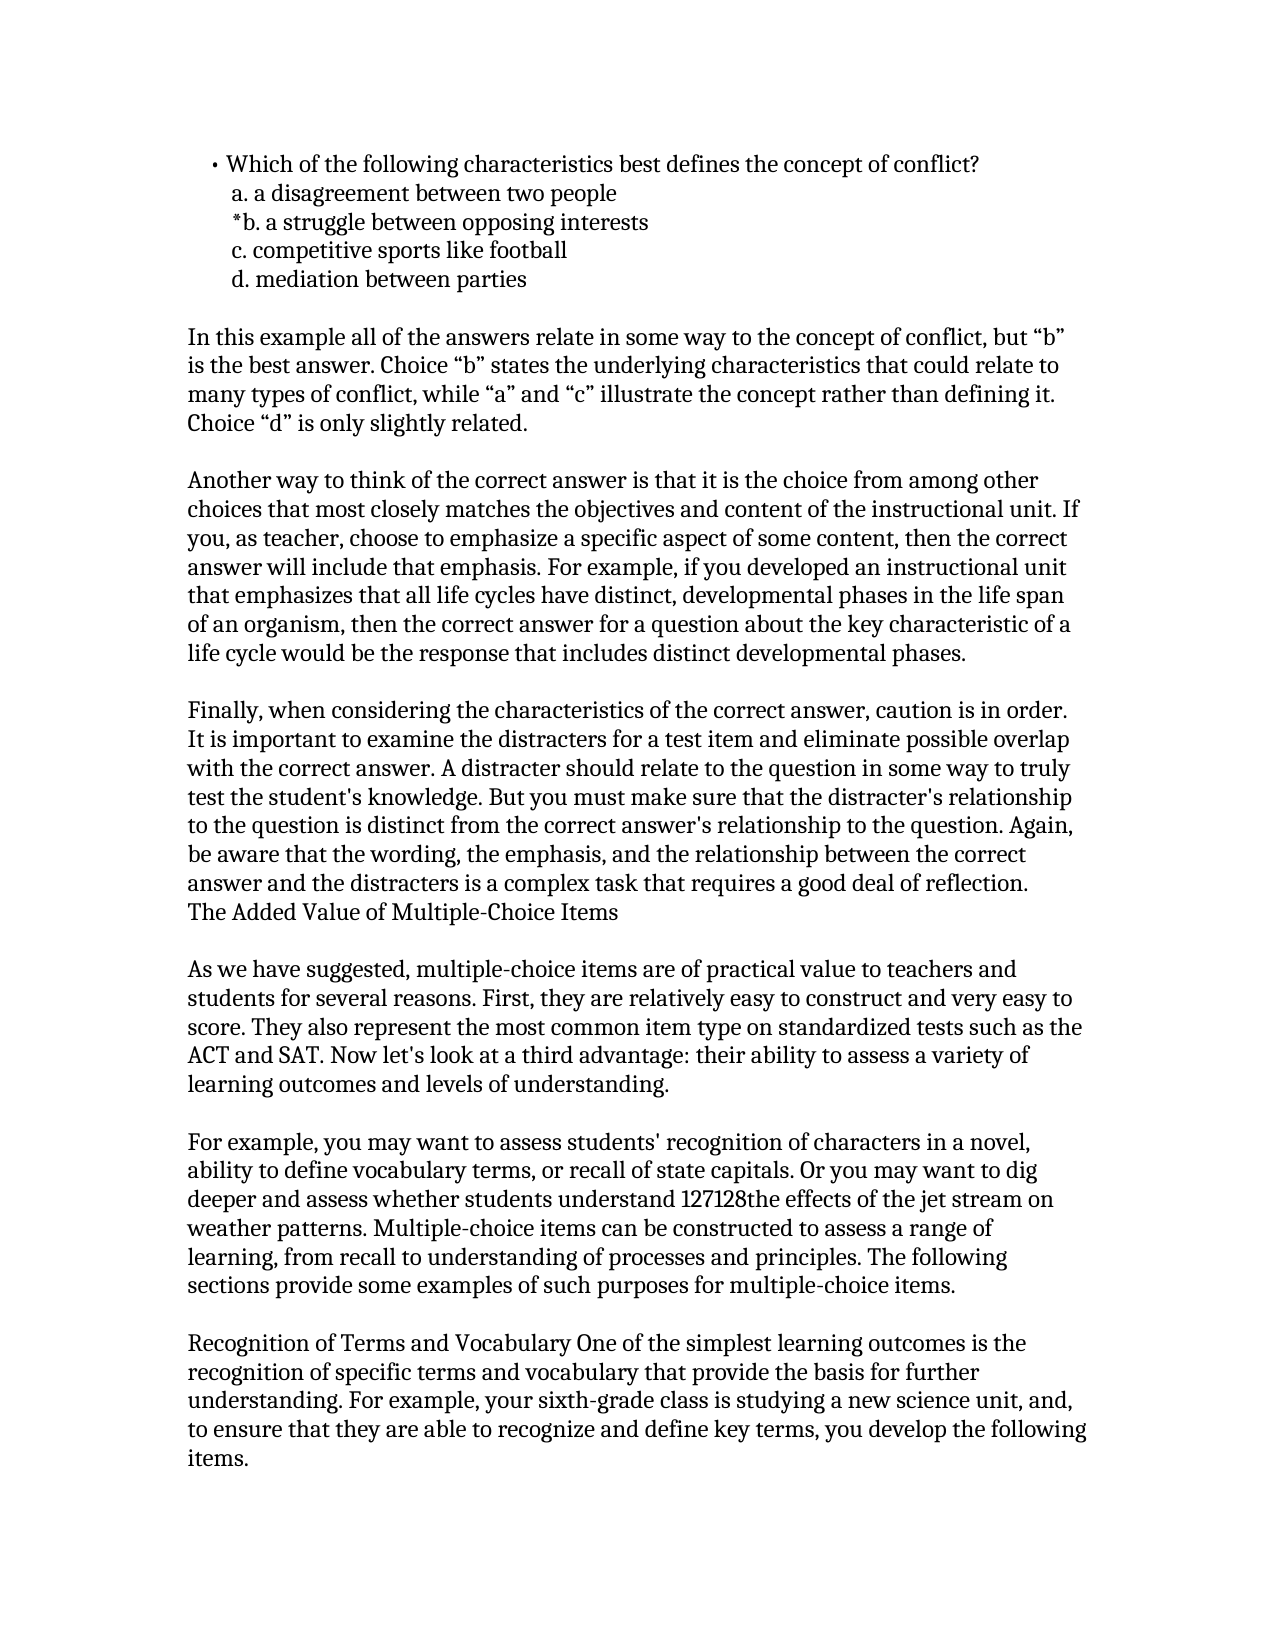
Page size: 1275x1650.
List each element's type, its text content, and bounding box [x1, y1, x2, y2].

text In this example all of the answers relate in some way to the concept of conflict, but “b” is the best answer. Choice “b” states the underlying characteristics that could relate to many types of conflict, while “a” and “c” illustrate the concept rather than defining it. Choice “d” is only slightly related. [187, 322, 1087, 437]
text Recognition of Terms and Vocabulary One of the simplest learning outcomes is the recognition of specific terms and vocabulary that provide the basis for further understanding. For example, your sixth-grade class is studying a new science unit, and, to ensure that they are able to recognize and define key terms, you develop the following items. [187, 1329, 1087, 1472]
text c. competitive sports like football [187, 236, 1087, 265]
text a. a disagreement between two people [187, 179, 1087, 207]
text As we have suggested, multiple-choice items are of practical value to teachers and students for several reasons. First, they are relatively easy to construct and very easy to score. They also represent the most common item type on standardized tests such as the ACT and SAT. Now let's look at a third advantage: their ability to assess a variety of learning outcomes and levels of understanding. [187, 955, 1087, 1099]
text • Which of the following characteristics best defines the concept of conflict? [187, 150, 1087, 179]
text d. mediation between parties [187, 265, 1087, 294]
text Finally, when considering the characteristics of the correct answer, caution is in order. It is important to examine the distracters for a test item and eliminate possible overlap with the correct answer. A distracter should relate to the question in some way to truly test the student's knowledge. But you must make sure that the distracter's relationship to the question is distinct from the correct answer's relationship to the question. Again, be aware that the wording, the emphasis, and the relationship between the correct answer and the distracters is a complex task that requires a good deal of reflection. [187, 696, 1087, 897]
text For example, you may want to assess students' recognition of characters in a novel, ability to define vocabulary terms, or recall of state capitals. Or you may want to dig deeper and assess whether students understand 127128the effects of the jet stream on weather patterns. Multiple-choice items can be constructed to assess a range of learning, from recall to understanding of processes and principles. The following sections provide some examples of such purposes for multiple-choice items. [187, 1127, 1087, 1300]
text Another way to think of the correct answer is that it is the choice from among other choices that most closely matches the objectives and content of the instructional unit. If you, as teacher, choose to emphasize a specific aspect of some content, then the correct answer will include that emphasis. For example, if you developed an instructional unit that emphasizes that all life cycles have distinct, developmental phases in the life span of an organism, then the correct answer for a question about the key characteristic of a life cycle would be the response that includes distinct developmental phases. [187, 466, 1087, 667]
text *b. a struggle between opposing interests [187, 207, 1087, 236]
text The Added Value of Multiple-Choice Items [187, 897, 1087, 926]
